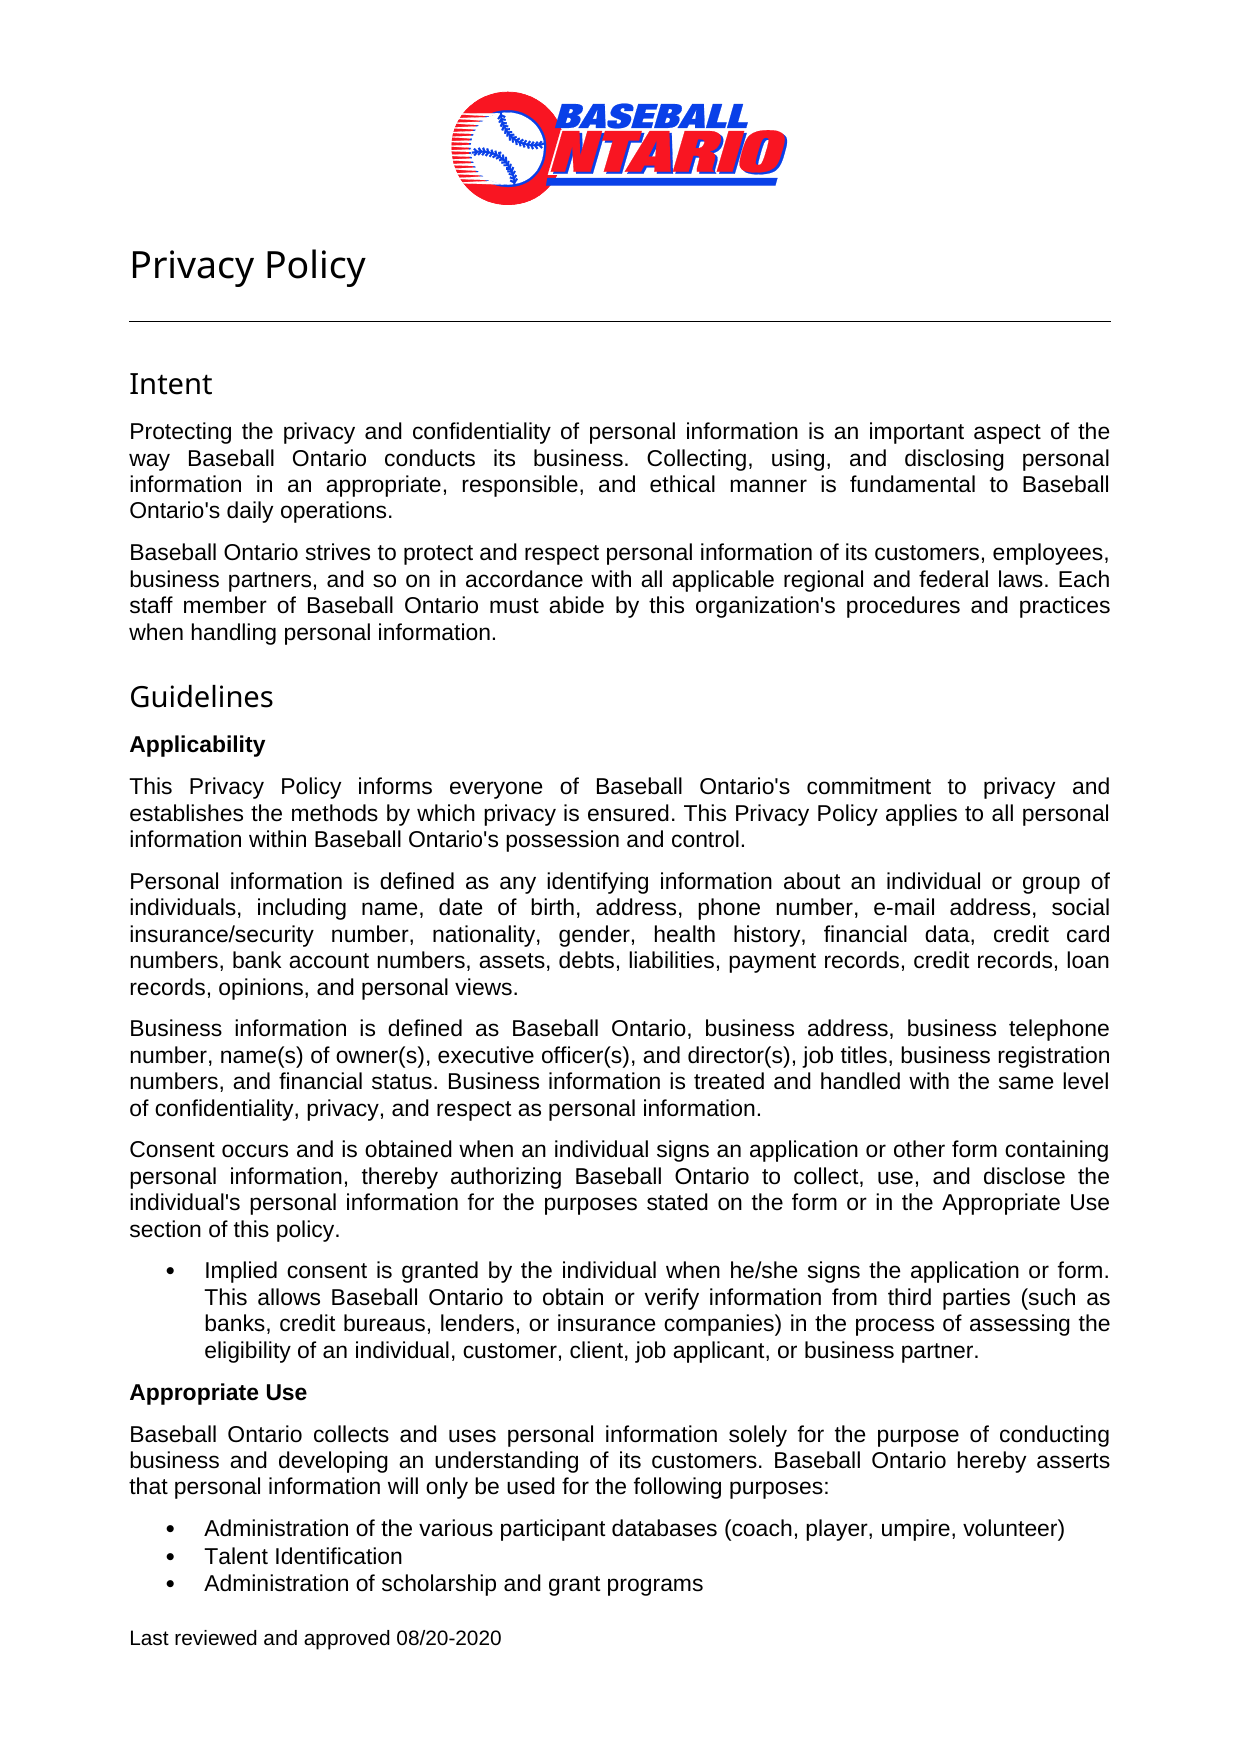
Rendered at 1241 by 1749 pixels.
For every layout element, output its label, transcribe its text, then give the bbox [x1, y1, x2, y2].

text Baseball Ontario collects and uses personal information solely for the purpose of conducting business and developing an understanding of its customers. Baseball Ontario hereby asserts that personal information will only be used for the following purposes: [129, 1421, 1111, 1499]
list Administration of scholarship and grant programs [167, 1570, 1111, 1596]
text Personal information is defined as any identifying information about an individual or group of individuals, including name, date of birth, address, phone number, e-mail address, social insurance/security number, nationality, gender, health history, financial data, credit card numbers, bank account numbers, assets, debts, liabilities, payment records, credit records, loan records, opinions, and personal views. [129, 868, 1111, 1000]
list Talent Identification [167, 1543, 1111, 1569]
list Implied consent is granted by the individual when he/she signs the application or form. This allows Baseball Ontario to obtain or verify information from third parties (such as banks, credit bureaus, lenders, or insurance companies) in the process of assessing the eligibility of an individual, customer, client, job applicant, or business partner. [167, 1257, 1111, 1363]
text Business information is defined as Baseball Ontario, business address, business telephone number, name(s) of owner(s), executive officer(s), and director(s), job titles, business registration numbers, and financial status. Business information is treated and handled with the same level of confidentiality, privacy, and respect as personal information. [129, 1015, 1111, 1121]
text Appropriate Use [129, 1378, 1111, 1405]
text Baseball Ontario strives to protect and respect personal information of its customers, employees, business partners, and so on in accordance with all applicable regional and federal laws. Each staff member of Baseball Ontario must abide by this organization's procedures and practices when handling personal information. [129, 539, 1111, 645]
text Consent occurs and is obtained when an individual signs an application or other form containing personal information, thereby authorizing Baseball Ontario to collect, use, and disclose the individual's personal information for the purposes stated on the form or in the Appropriate Use section of this policy. [129, 1136, 1111, 1242]
subtitle Guidelines [129, 676, 1111, 716]
subtitle Privacy Policy [129, 238, 1111, 289]
text This Privacy Policy informs everyone of Baseball Ontario's commitment to privacy and establishes the methods by which privacy is ensured. This Privacy Policy applies to all personal information within Baseball Ontario's possession and control. [129, 773, 1111, 852]
text Applicability [129, 731, 1111, 758]
list Administration of the various participant databases (coach, player, umpire, volunteer) [167, 1515, 1111, 1542]
text Protecting the privacy and confidentiality of personal information is an important aspect of the way Baseball Ontario conducts its business. Collecting, using, and disclosing personal information in an appropriate, responsible, and ethical manner is fundamental to Baseball Ontario's daily operations. [129, 418, 1111, 524]
subtitle Intent [129, 322, 1111, 403]
